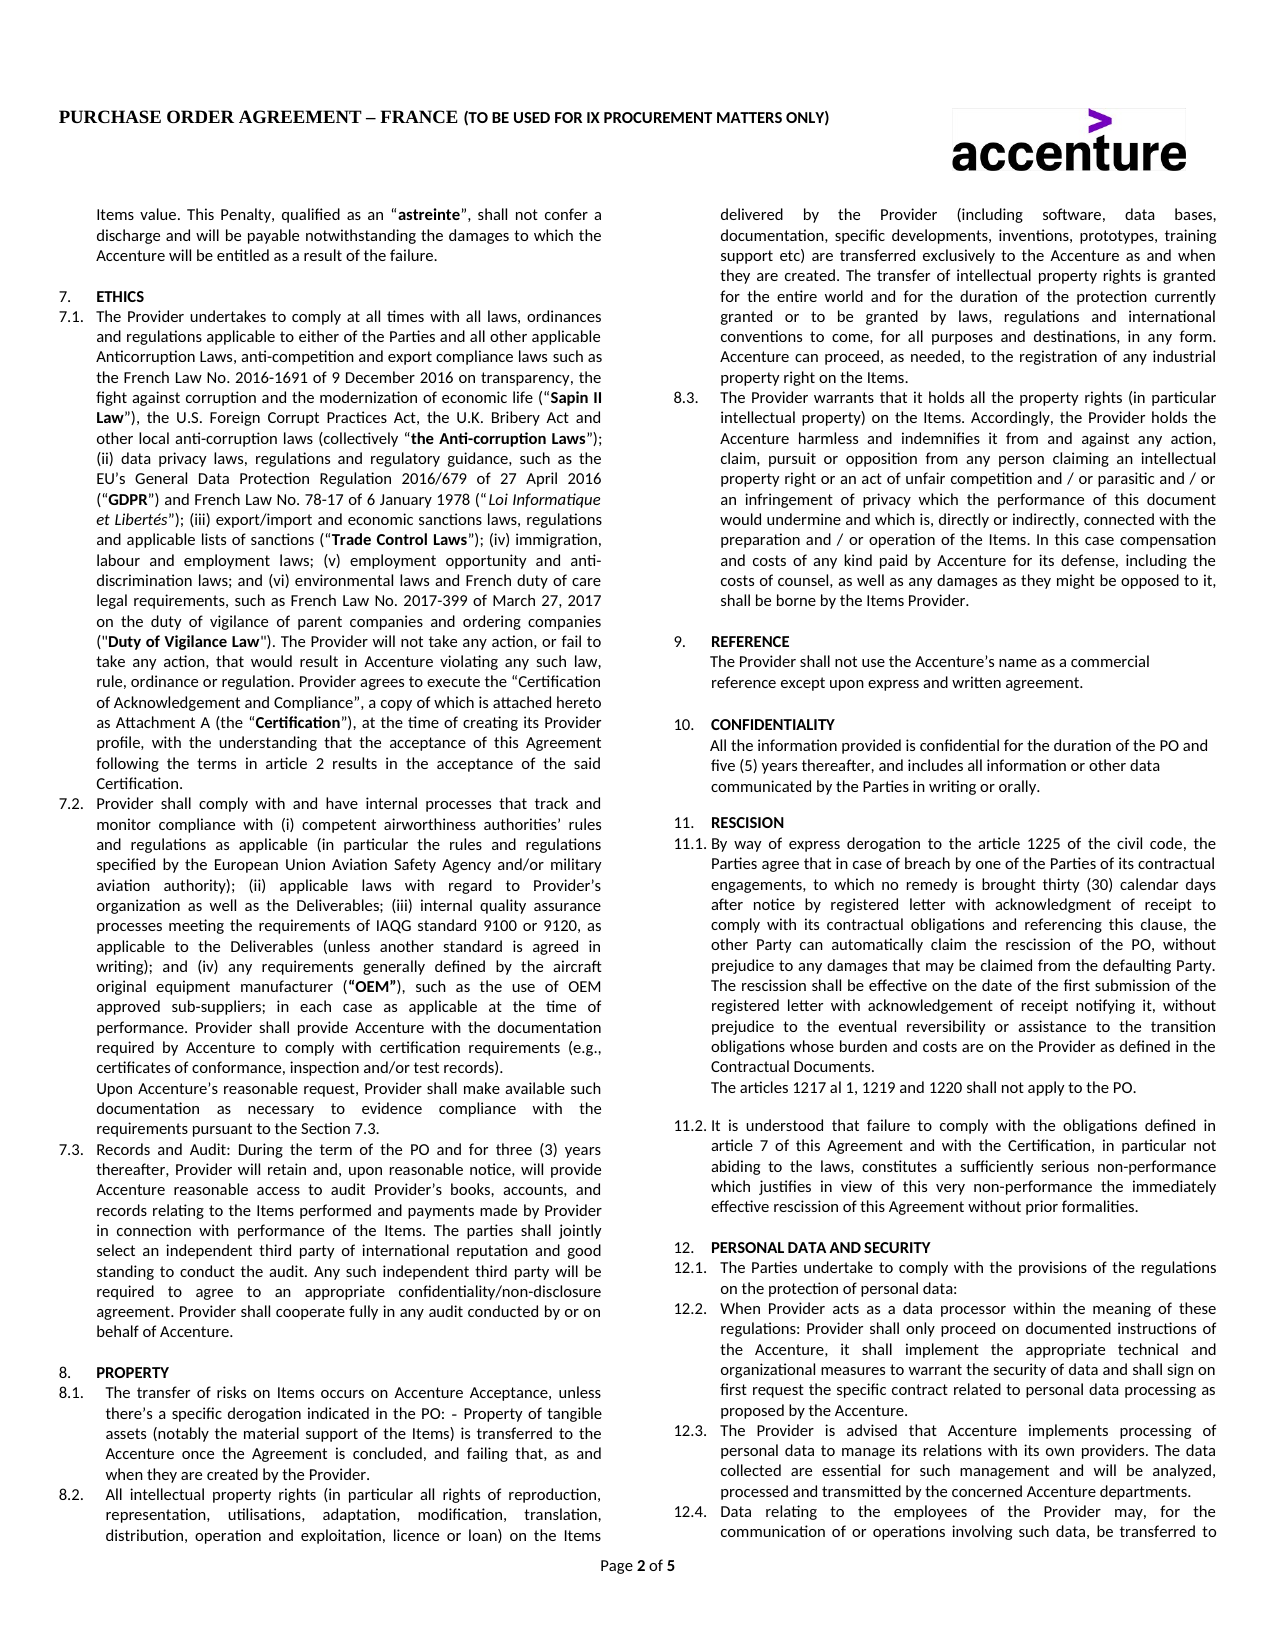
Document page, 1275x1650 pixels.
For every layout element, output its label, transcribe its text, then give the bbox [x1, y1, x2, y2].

list REFERENCE [673, 631, 1217, 651]
list The Provider warrants that it holds all the property rights (in particular intellectual property) on the Items. Accordingly, the Provider holds the Accenture harmless and indemnifies it from and against any action, claim, pursuit or opposition from any person claiming an intellectual property right or an act of unfair competition and / or parasitic and / or an infringement of privacy which the performance of this document would undermine and which is, directly or indirectly, connected with the preparation and / or operation of the Items. In this case compensation and costs of any kind paid by Accenture for its defense, including the costs of counsel, as well as any damages as they might be opposed to it, shall be borne by the Items Provider. [673, 387, 1217, 611]
list PROPERTY [58, 1362, 602, 1383]
text The Provider shall not use the Accenture’s name as a commercial reference except upon express and written agreement. [710, 651, 1217, 693]
list The Parties undertake to comply with the provisions of the regulations on the protection of personal data: [673, 1258, 1217, 1298]
list Records and Audit: During the term of the PO and for three (3) years thereafter, Provider will retain and, upon reasonable notice, will provide Accenture reasonable access to audit Provider’s books, accounts, and records relating to the Items performed and payments made by Provider in connection with performance of the Items. The parties shall jointly select an independent third party of international reputation and good standing to conduct the audit. Any such independent third party will be required to agree to an appropriate confidentiality/non-disclosure agreement. Provider shall cooperate fully in any audit conducted by or on behalf of Accenture. [58, 1139, 602, 1342]
list The Provider is advised that Accenture implements processing of personal data to manage its relations with its own providers. The data collected are essential for such management and will be analyzed, processed and transmitted by the concerned Accenture departments. [673, 1420, 1217, 1501]
list When Provider acts as a data processor within the meaning of these regulations: Provider shall only proceed on documented instructions of the Accenture, it shall implement the appropriate technical and organizational measures to warrant the security of data and shall sign on first request the specific contract related to personal data processing as proposed by the Accenture. [673, 1298, 1217, 1420]
text The articles 1217 al 1, 1219 and 1220 shall not apply to the PO. [673, 1077, 1217, 1097]
list The transfer of risks on Items occurs on Accenture Acceptance, unless there’s a specific derogation indicated in the PO: - Property of tangible assets (notably the material support of the Items) is transferred to the Accenture once the Agreement is concluded, and failing that, as and when they are created by the Provider. [58, 1383, 602, 1484]
list RESCISION [673, 813, 1217, 833]
list PERSONAL DATA AND SECURITY [673, 1237, 1217, 1258]
list All intellectual property rights (in particular all rights of reproduction, representation, utilisations, adaptation, modification, translation, distribution, operation and exploitation, licence or loan) on the Items delivered by the Provider (including software, data bases, documentation, specific developments, inventions, prototypes, training support etc) are transferred exclusively to the Accenture as and when they are created. The transfer of intellectual property rights is granted for the entire world and for the duration of the protection currently granted or to be granted by laws, regulations and international conventions to come, for all purposes and destinations, in any form. Accenture can proceed, as needed, to the registration of any industrial property right on the Items. [673, 204, 1217, 387]
list Upon Accenture’s reasonable request, Provider shall make available such documentation as necessary to evidence compliance with the requirements pursuant to the Section 7.3. [96, 1078, 602, 1139]
picture [952, 108, 1186, 171]
list It is understood that failure to comply with the obligations defined in article 7 of this Agreement and with the Certification, in particular not abiding to the laws, constitutes a sufficiently serious non-performance which justifies in view of this very non-performance the immediately effective rescission of this Agreement without prior formalities. [673, 1115, 1217, 1217]
list CONFIDENTIALITY [673, 714, 1217, 735]
list By way of express derogation to the article 1225 of the civil code, the Parties agree that in case of breach by one of the Parties of its contractual engagements, to which no remedy is brought thirty (30) calendar days after notice by registered letter with acknowledgment of receipt to comply with its contractual obligations and referencing this clause, the other Party can automatically claim the rescission of the PO, without prejudice to any damages that may be claimed from the defaulting Party. The rescission shall be effective on the date of the first submission of the registered letter with acknowledgement of receipt notifying it, without prejudice to the eventual reversibility or assistance to the transition obligations whose burden and costs are on the Provider as defined in the Contractual Documents. [673, 833, 1217, 1077]
list ETHICS [58, 286, 602, 306]
list The Provider undertakes to comply at all times with all laws, ordinances and regulations applicable to either of the Parties and all other applicable Anticorruption Laws, anti-competition and export compliance laws such as the French Law No. 2016-1691 of 9 December 2016 on transparency, the fight against corruption and the modernization of economic life (“Sapin II Law”), the U.S. Foreign Corrupt Practices Act, the U.K. Bribery Act and other local anti-corruption laws (collectively “the Anti-corruption Laws”); (ii) data privacy laws, regulations and regulatory guidance, such as the EU’s General Data Protection Regulation 2016/679 of 27 April 2016 (“GDPR”) and French Law No. 78-17 of 6 January 1978 (“Loi Informatique et Libertés”); (iii) export/import and economic sanctions laws, regulations and applicable lists of sanctions (“Trade Control Laws”); (iv) immigration, labour and employment laws; (v) employment opportunity and anti-discrimination laws; and (vi) environmental laws and French duty of care legal requirements, such as French Law No. 2017-399 of March 27, 2017 on the duty of vigilance of parent companies and ordering companies ("Duty of Vigilance Law"). The Provider will not take any action, or fail to take any action, that would result in Accenture violating any such law, rule, ordinance or regulation. Provider agrees to execute the “Certification of Acknowledgement and Compliance”, a copy of which is attached hereto as Attachment A (the “Certification”), at the time of creating its Provider profile, with the understanding that the acceptance of this Agreement following the terms in article 2 results in the acceptance of the said Certification. [58, 306, 602, 794]
list Provider shall comply with and have internal processes that track and monitor compliance with (i) competent airworthiness authorities’ rules and regulations as applicable (in particular the rules and regulations specified by the European Union Aviation Safety Agency and/or military aviation authority); (ii) applicable laws with regard to Provider’s organization as well as the Deliverables; (iii) internal quality assurance processes meeting the requirements of IAQG standard 9100 or 9120, as applicable to the Deliverables (unless another standard is agreed in writing); and (iv) any requirements generally defined by the aircraft original equipment manufacturer (“OEM”), such as the use of OEM approved sub-suppliers; in each case as applicable at the time of performance. Provider shall provide Accenture with the documentation required by Accenture to comply with certification requirements (e.g., certificates of conformance, inspection and/or test records). [58, 794, 602, 1078]
text All the information provided is confidential for the duration of the PO and five (5) years thereafter, and includes all information or other data communicated by the Parties in writing or orally. [710, 735, 1214, 797]
